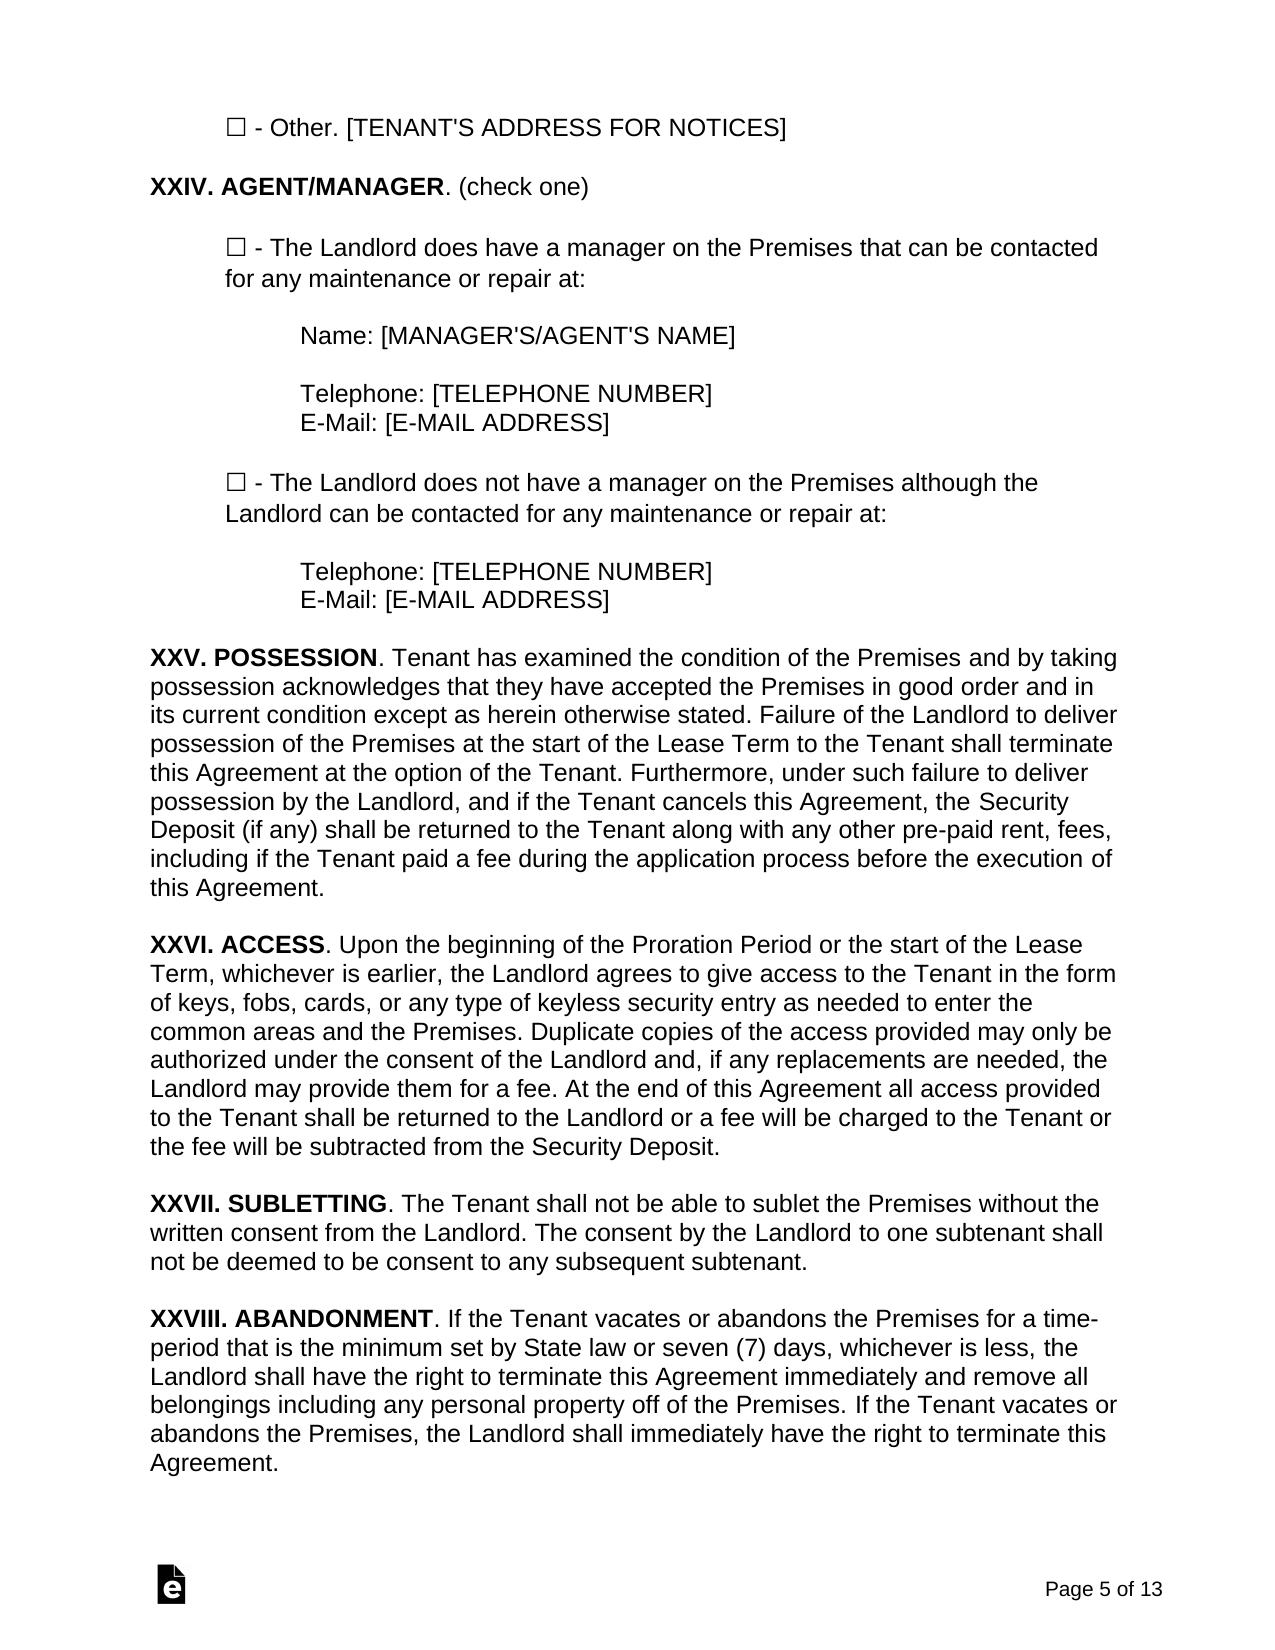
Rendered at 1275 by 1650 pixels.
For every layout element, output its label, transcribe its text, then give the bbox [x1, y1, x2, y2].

text - The Landlord does not have a manager on the Premises although the Landlord can be contacted for any maintenance or repair at: [225, 465, 1125, 528]
text Telephone: [TELEPHONE NUMBER] [300, 379, 1125, 407]
text XXVIII. ABANDONMENT. If the Tenant vacates or abandons the Premises for a time-period that is the minimum set by State law or seven (7) days, whichever is less, the Landlord shall have the right to terminate this Agreement immediately and remove all belongings including any personal property off of the Premises. If the Tenant vacates or abandons the Premises, the Landlord shall immediately have the right to terminate this Agreement. [150, 1304, 1125, 1477]
text XXV. POSSESSION. Tenant has examined the condition of the Premises and by taking possession acknowledges that they have accepted the Premises in good order and in its current condition except as herein otherwise stated. Failure of the Landlord to deliver possession of the Premises at the start of the Lease Term to the Tenant shall terminate this Agreement at the option of the Tenant. Furthermore, under such failure to deliver possession by the Landlord, and if the Tenant cancels this Agreement, the Security Deposit (if any) shall be returned to the Tenant along with any other pre-paid rent, fees, including if the Tenant paid a fee during the application process before the execution of this Agreement. [150, 643, 1125, 902]
text XXVI. ACCESS. Upon the beginning of the Proration Period or the start of the Lease Term, whichever is earlier, the Landlord agrees to give access to the Tenant in the form of keys, fobs, cards, or any type of keyless security entry as needed to enter the common areas and the Premises. Duplicate copies of the access provided may only be authorized under the consent of the Landlord and, if any replacements are needed, the Landlord may provide them for a fee. At the end of this Agreement all access provided to the Tenant shall be returned to the Landlord or a fee will be charged to the Tenant or the fee will be subtracted from the Security Deposit. [150, 930, 1125, 1160]
text XXVII. SUBLETTING. The Tenant shall not be able to sublet the Premises without the written consent from the Landlord. The consent by the Landlord to one subtenant shall not be deemed to be consent to any subsequent subtenant. [150, 1189, 1125, 1275]
picture [150, 1563, 192, 1605]
text Telephone: [TELEPHONE NUMBER] [300, 557, 1125, 585]
text E-Mail: [E-MAIL ADDRESS] [300, 585, 1125, 614]
text - The Landlord does have a manager on the Premises that can be contacted for any maintenance or repair at: [225, 230, 1125, 292]
text XXIV. AGENT/MANAGER. (check one) [150, 172, 1125, 201]
text - Other. [TENANT'S ADDRESS FOR NOTICES] [225, 109, 1125, 143]
text Name: [MANAGER'S/AGENT'S NAME] [300, 321, 1125, 350]
text E-Mail: [E-MAIL ADDRESS] [300, 407, 1125, 436]
